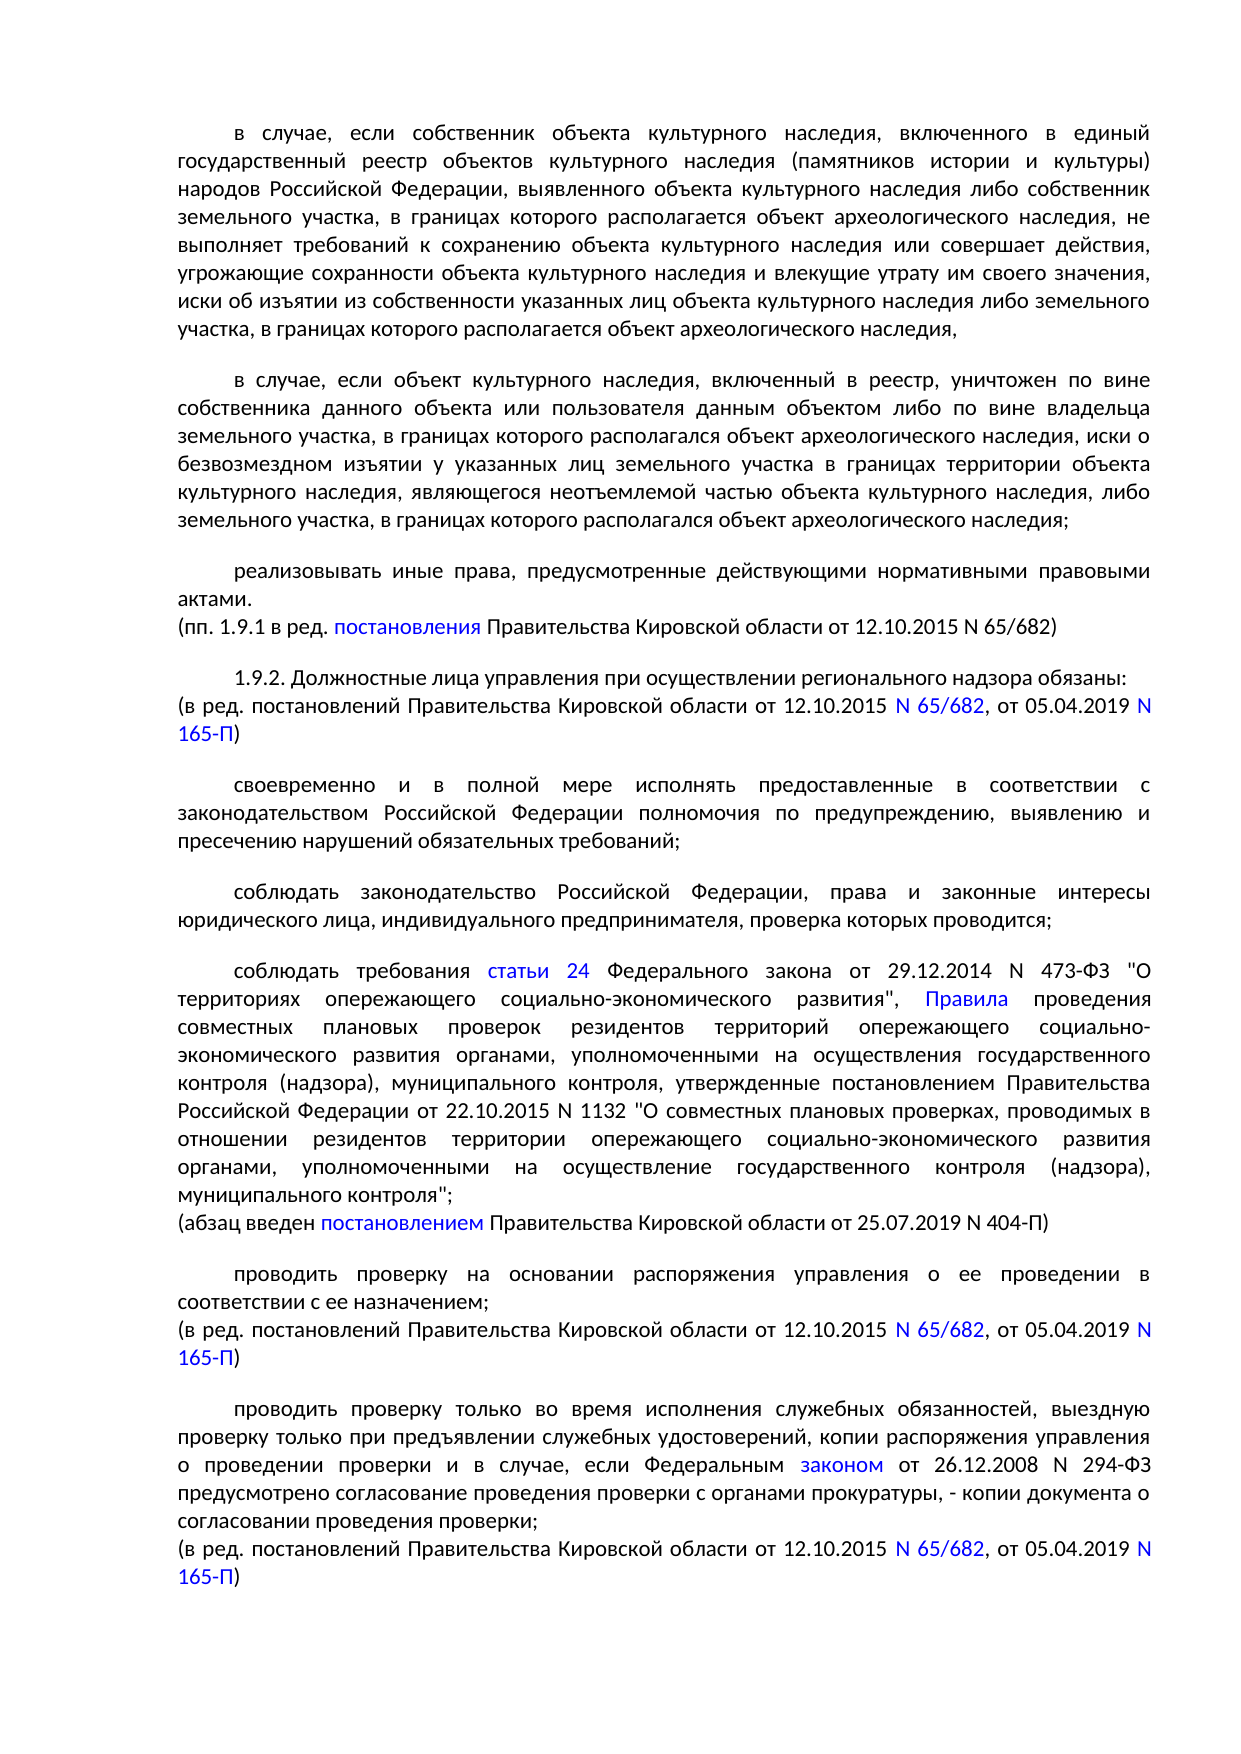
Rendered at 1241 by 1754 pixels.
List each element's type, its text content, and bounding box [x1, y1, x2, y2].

text 1.9.2. Должностные лица управления при осуществлении регионального надзора обязаны: [177, 663, 1152, 691]
text проводить проверку только во время исполнения служебных обязанностей, выездную проверку только при предъявлении служебных удостоверений, копии распоряжения управления о проведении проверки и в случае, если Федеральным законом от 26.12.2008 N 294-ФЗ предусмотрено согласование проведения проверки с органами прокуратуры, - копии документа о согласовании проведения проверки; [177, 1394, 1152, 1534]
text соблюдать требования статьи 24 Федерального закона от 29.12.2014 N 473-ФЗ "О территориях опережающего социально-экономического развития", Правила проведения совместных плановых проверок резидентов территорий опережающего социально-экономического развития органами, уполномоченными на осуществления государственного контроля (надзора), муниципального контроля, утвержденные постановлением Правительства Российской Федерации от 22.10.2015 N 1132 "О совместных плановых проверках, проводимых в отношении резидентов территории опережающего социально-экономического развития органами, уполномоченными на осуществление государственного контроля (надзора), муниципального контроля"; [177, 956, 1152, 1208]
text в случае, если собственник объекта культурного наследия, включенного в единый государственный реестр объектов культурного наследия (памятников истории и культуры) народов Российской Федерации, выявленного объекта культурного наследия либо собственник земельного участка, в границах которого располагается объект археологического наследия, не выполняет требований к сохранению объекта культурного наследия или совершает действия, угрожающие сохранности объекта культурного наследия и влекущие утрату им своего значения, иски об изъятии из собственности указанных лиц объекта культурного наследия либо земельного участка, в границах которого располагается объект археологического наследия, [177, 118, 1152, 342]
text (в ред. постановлений Правительства Кировской области от 12.10.2015 N 65/682, от 05.04.2019 N 165-П) [177, 691, 1152, 747]
text соблюдать законодательство Российской Федерации, права и законные интересы юридического лица, индивидуального предпринимателя, проверка которых проводится; [177, 877, 1152, 933]
text (пп. 1.9.1 в ред. постановления Правительства Кировской области от 12.10.2015 N 65/682) [177, 612, 1152, 640]
text (абзац введен постановлением Правительства Кировской области от 25.07.2019 N 404-П) [177, 1208, 1152, 1236]
text проводить проверку на основании распоряжения управления о ее проведении в соответствии с ее назначением; [177, 1259, 1152, 1315]
text (в ред. постановлений Правительства Кировской области от 12.10.2015 N 65/682, от 05.04.2019 N 165-П) [177, 1315, 1152, 1371]
text в случае, если объект культурного наследия, включенный в реестр, уничтожен по вине собственника данного объекта или пользователя данным объектом либо по вине владельца земельного участка, в границах которого располагался объект археологического наследия, иски о безвозмездном изъятии у указанных лиц земельного участка в границах территории объекта культурного наследия, являющегося неотъемлемой частью объекта культурного наследия, либо земельного участка, в границах которого располагался объект археологического наследия; [177, 365, 1152, 533]
text реализовывать иные права, предусмотренные действующими нормативными правовыми актами. [177, 556, 1152, 612]
text (в ред. постановлений Правительства Кировской области от 12.10.2015 N 65/682, от 05.04.2019 N 165-П) [177, 1534, 1152, 1590]
text своевременно и в полной мере исполнять предоставленные в соответствии с законодательством Российской Федерации полномочия по предупреждению, выявлению и пресечению нарушений обязательных требований; [177, 770, 1152, 854]
